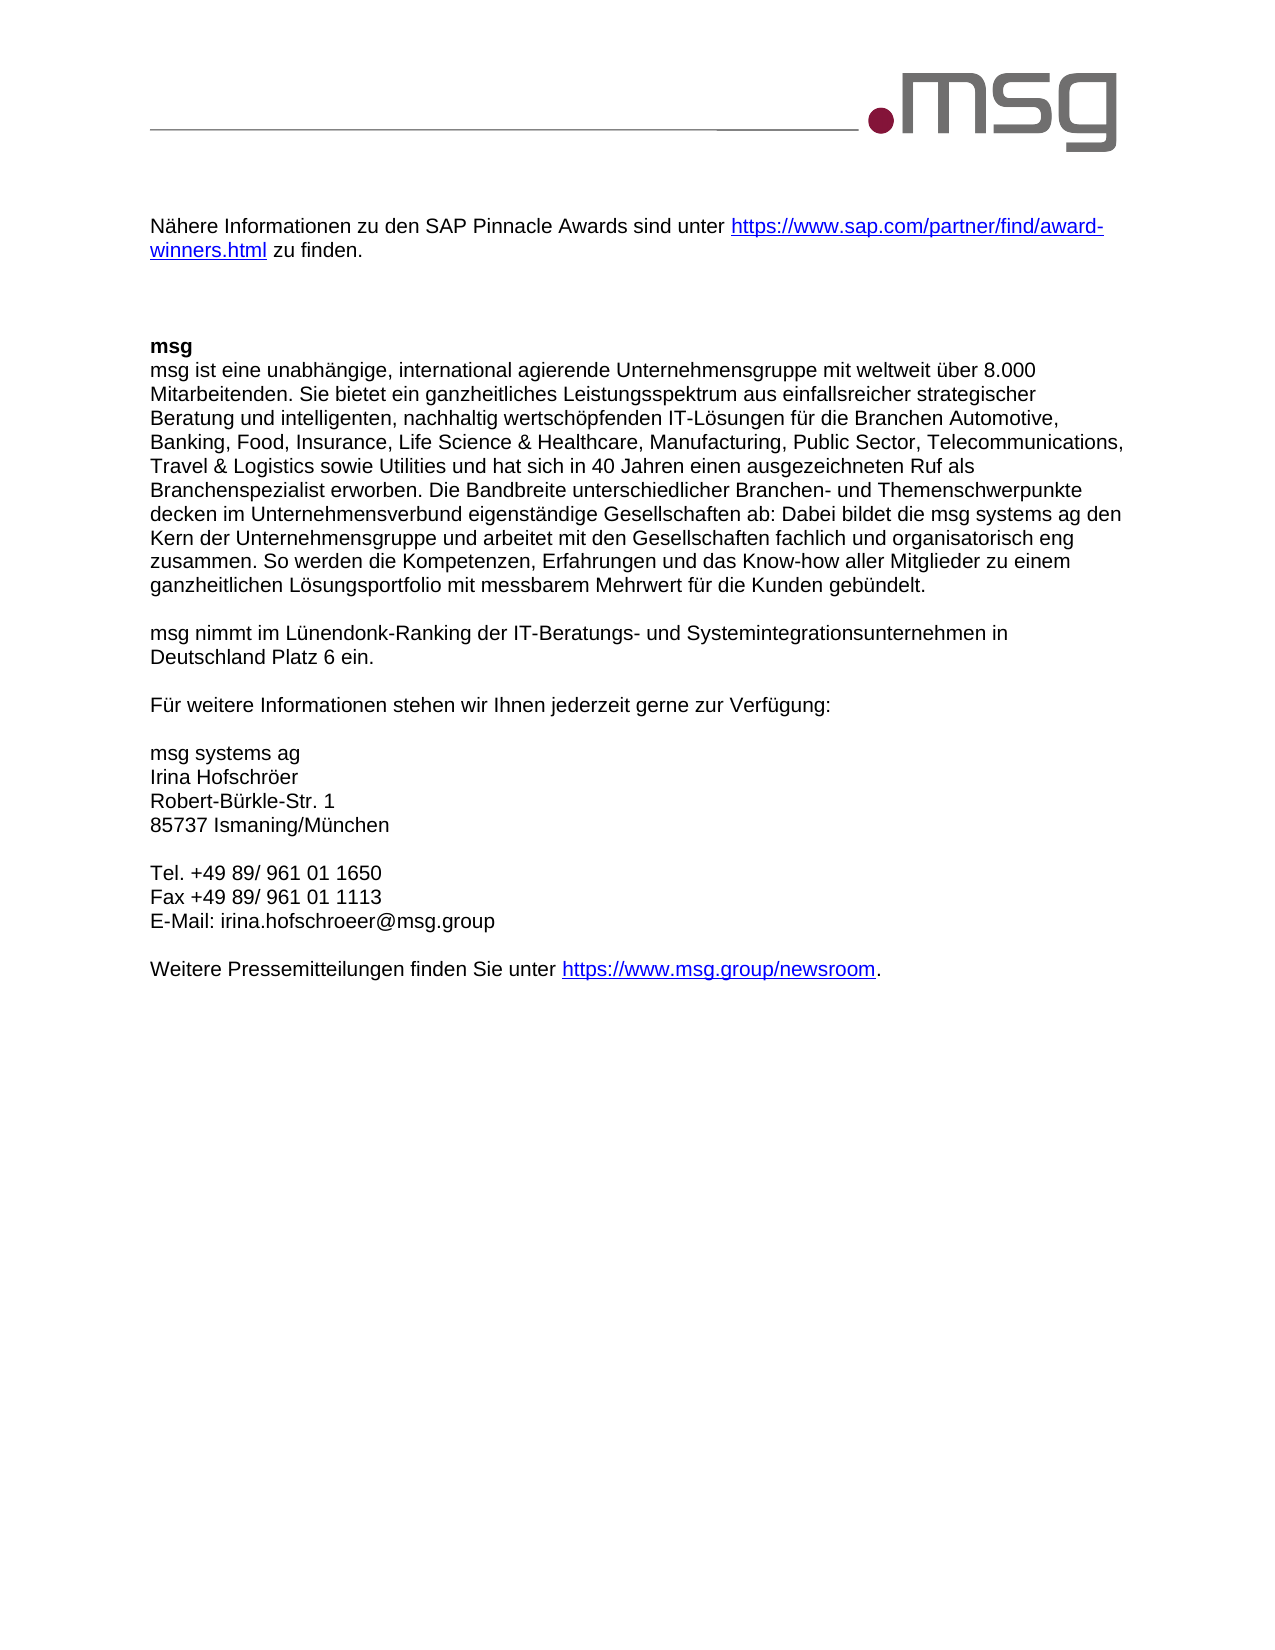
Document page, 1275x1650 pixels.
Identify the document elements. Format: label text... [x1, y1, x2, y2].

text Tel. +49 89/ 961 01 1650 [150, 861, 1125, 885]
text msg nimmt im Lünendonk-Ranking der IT-Beratungs- und Systemintegrationsunternehmen in Deutschland Platz 6 ein. [150, 621, 1125, 669]
picture [868, 73, 1117, 152]
text Irina Hofschröer [150, 765, 1125, 789]
text msg [150, 334, 1125, 358]
text 85737 Ismaning/München [150, 813, 1125, 837]
text Robert-Bürkle-Str. 1 [150, 789, 1125, 813]
text msg systems ag [150, 741, 1125, 765]
text msg ist eine unabhängige, international agierende Unternehmensgruppe mit weltweit über 8.000 Mitarbeitenden. Sie bietet ein ganzheitliches Leistungsspektrum aus einfallsreicher strategischer Beratung und intelligenten, nachhaltig wertschöpfenden IT-Lösungen für die Branchen Automotive, Banking, Food, Insurance, Life Science & Healthcare, Manufacturing, Public Sector, Telecommunications, Travel & Logistics sowie Utilities und hat sich in 40 Jahren einen ausgezeichneten Ruf als Branchenspezialist erworben. Die Bandbreite unterschiedlicher Branchen- und Themenschwerpunkte decken im Unternehmensverbund eigenständige Gesellschaften ab: Dabei bildet die msg systems ag den Kern der Unternehmensgruppe und arbeitet mit den Gesellschaften fachlich und organisatorisch eng zusammen. So werden die Kompetenzen, Erfahrungen und das Know-how aller Mitglieder zu einem ganzheitlichen Lösungsportfolio mit messbarem Mehrwert für die Kunden gebündelt. [150, 358, 1125, 597]
text Für weitere Informationen stehen wir Ihnen jederzeit gerne zur Verfügung: [150, 693, 1125, 717]
text Nähere Informationen zu den SAP Pinnacle Awards sind unter https://www.sap.com/partner/find/award-winners.html zu finden. [150, 214, 1125, 262]
text E-Mail: irina.hofschroeer@msg.group [150, 909, 1125, 933]
text Weitere Pressemitteilungen finden Sie unter https://www.msg.group/newsroom. [150, 957, 1125, 981]
text Fax +49 89/ 961 01 1113 [150, 885, 1125, 909]
